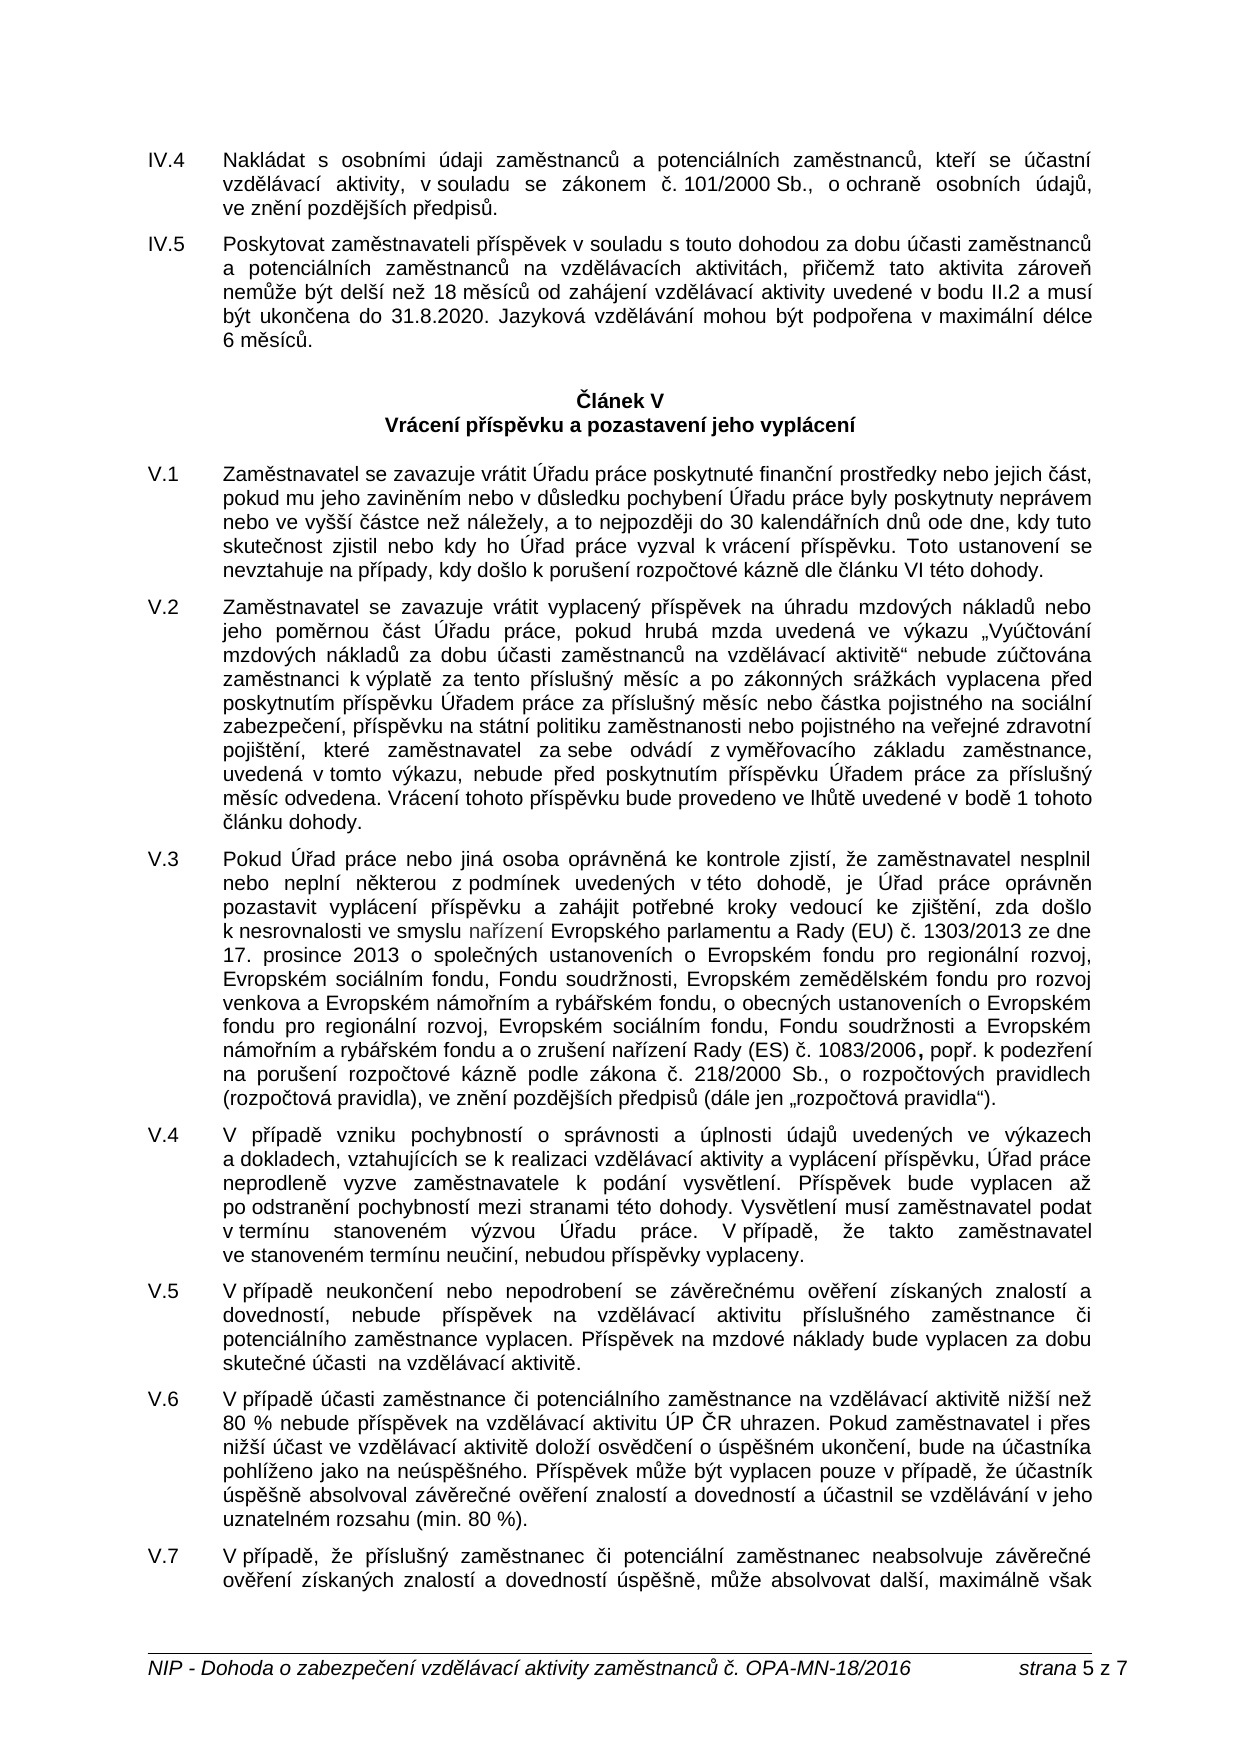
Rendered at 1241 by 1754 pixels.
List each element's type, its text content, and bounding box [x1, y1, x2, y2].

list Zaměstnavatel se zavazuje vrátit vyplacený příspěvek na úhradu mzdových nákladů nebo jeho poměrnou část Úřadu práce, pokud hrubá mzda uvedená ve výkazu „Vyúčtování mzdových nákladů za dobu účasti zaměstnanců na vzdělávací aktivitě“ nebude zúčtována zaměstnanci k výplatě za tento příslušný měsíc a po zákonných srážkách vyplacena před poskytnutím příspěvku Úřadem práce za příslušný měsíc nebo částka pojistného na sociální zabezpečení, příspěvku na státní politiku zaměstnanosti nebo pojistného na veřejné zdravotní pojištění, které zaměstnavatel za sebe odvádí z vyměřovacího základu zaměstnance, uvedená v tomto výkazu, nebude před poskytnutím příspěvku Úřadem práce za příslušný měsíc odvedena. Vrácení tohoto příspěvku bude provedeno ve lhůtě uvedené v bodě 1 tohoto článku dohody. [148, 594, 1092, 834]
list V případě neukončení nebo nepodrobení se závěrečnému ověření získaných znalostí a dovedností, nebude příspěvek na vzdělávací aktivitu příslušného zaměstnance či potenciálního zaměstnance vyplacen. Příspěvek na mzdové náklady bude vyplacen za dobu skutečné účasti na vzdělávací aktivitě. [148, 1279, 1092, 1375]
text Vrácení příspěvku a pozastavení jeho vyplácení [148, 413, 1092, 437]
list Nakládat s osobními údaji zaměstnanců a potenciálních zaměstnanců, kteří se účastní vzdělávací aktivity, v souladu se zákonem č. 101/2000 Sb., o ochraně osobních údajů, ve znění pozdějších předpisů. [148, 148, 1092, 219]
list V případě vzniku pochybností o správnosti a úplnosti údajů uvedených ve výkazech a dokladech, vztahujících se k realizaci vzdělávací aktivity a vyplácení příspěvku, Úřad práce neprodleně vyzve zaměstnavatele k podání vysvětlení. Příspěvek bude vyplacen až po odstranění pochybností mezi stranami této dohody. Vysvětlení musí zaměstnavatel podat v termínu stanoveném výzvou Úřadu práce. V případě, že takto zaměstnavatel ve stanoveném termínu neučiní, nebudou příspěvky vyplaceny. [148, 1123, 1092, 1266]
list V případě účasti zaměstnance či potenciálního zaměstnance na vzdělávací aktivitě nižší než 80 % nebude příspěvek na vzdělávací aktivitu ÚP ČR uhrazen. Pokud zaměstnavatel i přes nižší účast ve vzdělávací aktivitě doloží osvědčení o úspěšném ukončení, bude na účastníka pohlíženo jako na neúspěšného. Příspěvek může být vyplacen pouze v případě, že účastník úspěšně absolvoval závěrečné ověření znalostí a dovedností a účastnil se vzdělávání v jeho uznatelném rozsahu (min. 80 %). [148, 1387, 1092, 1531]
list Pokud Úřad práce nebo jiná osoba oprávněná ke kontrole zjistí, že zaměstnavatel nesplnil nebo neplní některou z podmínek uvedených v této dohodě, je Úřad práce oprávněn pozastavit vyplácení příspěvku a zahájit potřebné kroky vedoucí ke zjištění, zda došlo k nesrovnalosti ve smyslu nařízení Evropského parlamentu a Rady (EU) č. 1303/2013 ze dne 17. prosince 2013 o společných ustanoveních o Evropském fondu pro regionální rozvoj, Evropském sociálním fondu, Fondu soudržnosti, Evropském zemědělském fondu pro rozvoj venkova a Evropském námořním a rybářském fondu, o obecných ustanoveních o Evropském fondu pro regionální rozvoj, Evropském sociálním fondu, Fondu soudržnosti a Evropském námořním a rybářském fondu a o zrušení nařízení Rady (ES) č. 1083/2006, popř. k podezření na porušení rozpočtové kázně podle zákona č. 218/2000 Sb., o rozpočtových pravidlech (rozpočtová pravidla), ve znění pozdějších předpisů (dále jen „rozpočtová pravidla“). [148, 847, 1092, 1110]
text Článek V [148, 389, 1092, 413]
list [148, 1543, 1092, 1591]
list Zaměstnavatel se zavazuje vrátit Úřadu práce poskytnuté finanční prostředky nebo jejich část, pokud mu jeho zaviněním nebo v důsledku pochybení Úřadu práce byly poskytnuty neprávem nebo ve vyšší částce než náležely, a to nejpozději do 30 kalendářních dnů ode dne, kdy tuto skutečnost zjistil nebo kdy ho Úřad práce vyzval k vrácení příspěvku. Toto ustanovení se nevztahuje na případy, kdy došlo k porušení rozpočtové kázně dle článku VI této dohody. [148, 462, 1092, 582]
list Poskytovat zaměstnavateli příspěvek v souladu s touto dohodou za dobu účasti zaměstnanců a potenciálních zaměstnanců na vzdělávacích aktivitách, přičemž tato aktivita zároveň nemůže být delší než 18 měsíců od zahájení vzdělávací aktivity uvedené v bodu II.2 a musí být ukončena do 31.8.2020. Jazyková vzdělávání mohou být podpořena v maximální délce 6 měsíců. [148, 232, 1092, 352]
